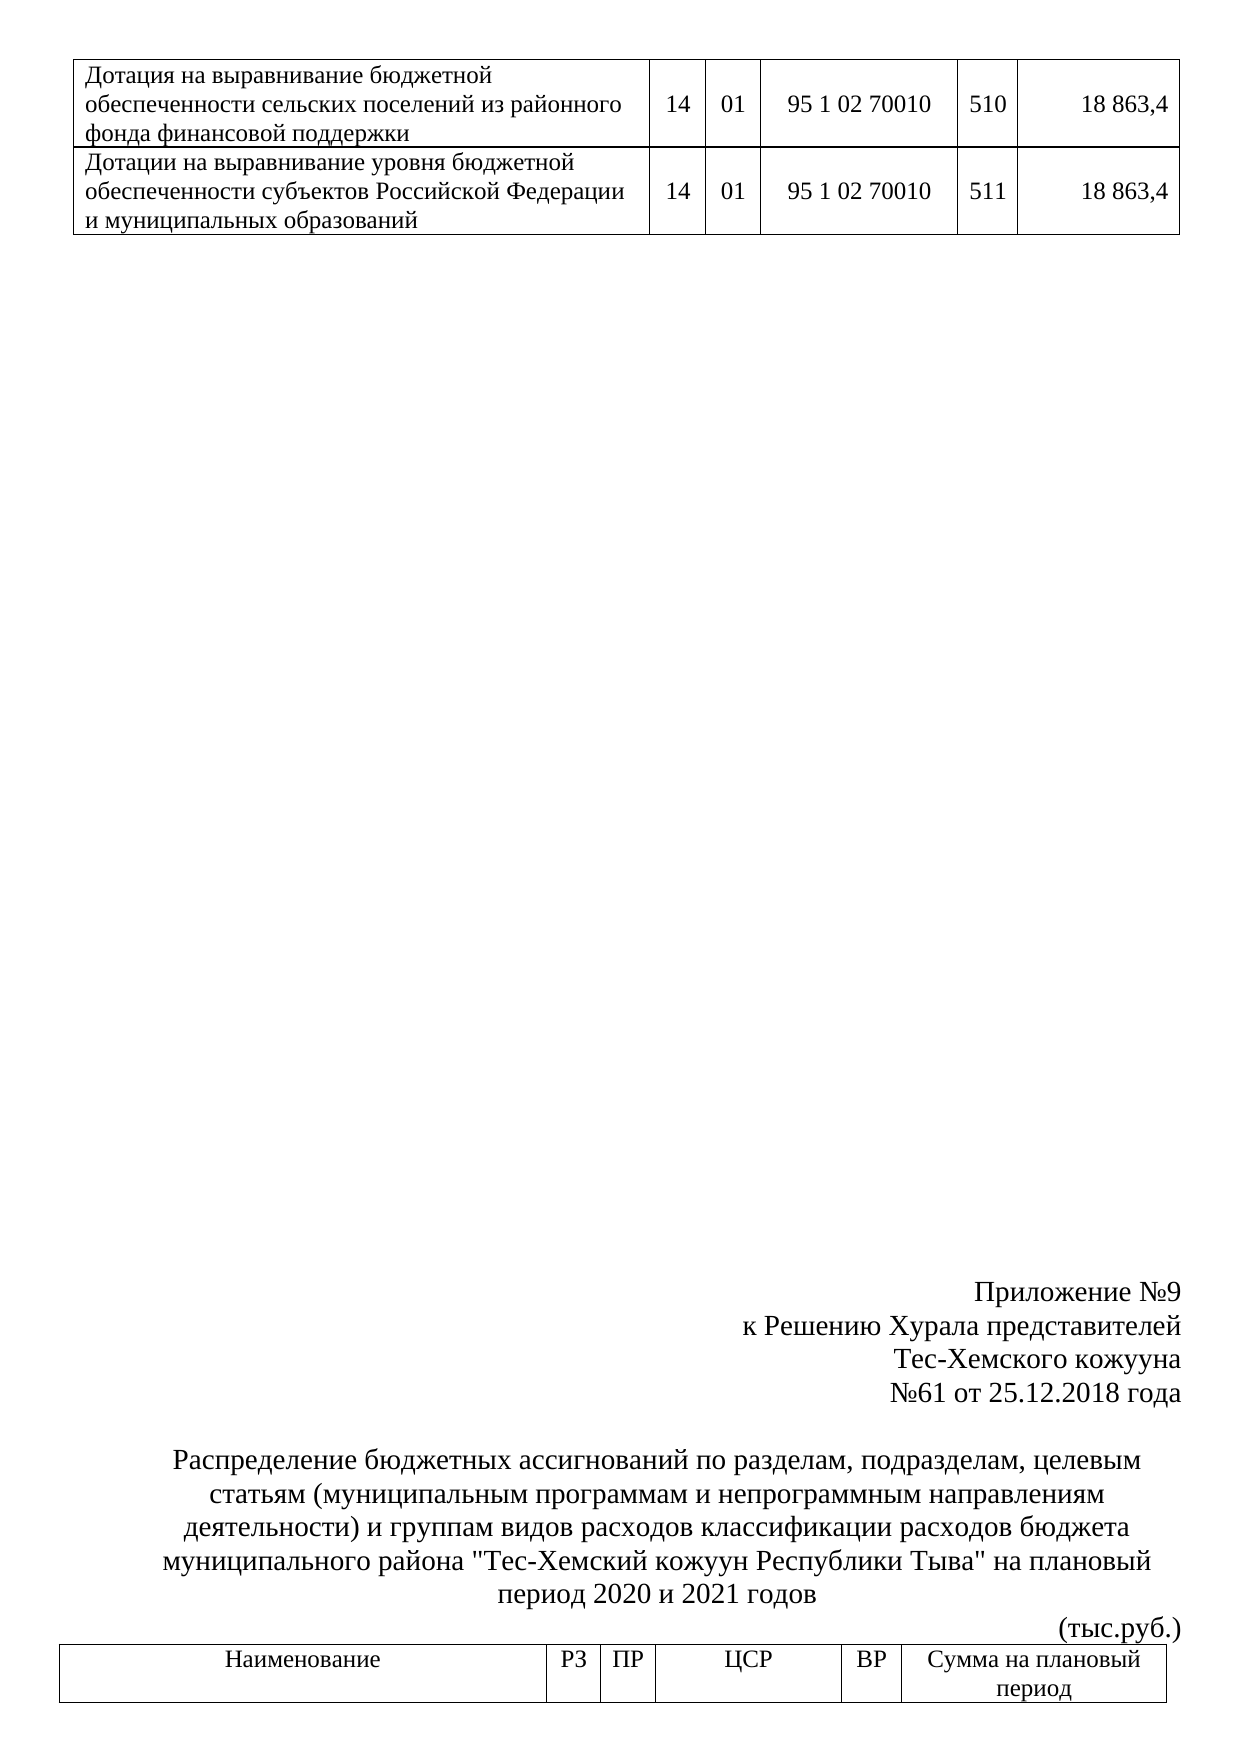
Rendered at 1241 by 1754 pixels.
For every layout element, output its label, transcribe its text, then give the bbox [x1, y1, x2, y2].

text к Решению Хурала представителей [133, 1308, 1181, 1342]
text №61 от 25.12.2018 года [133, 1375, 1181, 1409]
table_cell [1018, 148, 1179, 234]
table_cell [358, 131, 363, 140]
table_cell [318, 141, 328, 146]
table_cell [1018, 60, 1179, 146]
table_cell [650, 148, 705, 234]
text Распределение бюджетных ассигнований по разделам, подразделам, целевым статьям (муниципальным программам и непрограммным направлениям деятельности) и группам видов расходов классификации расходов бюджета муниципального района "Тес-Хемский кожуун Республики Тыва" на плановый период 2020 и 2021 годов [133, 1442, 1181, 1610]
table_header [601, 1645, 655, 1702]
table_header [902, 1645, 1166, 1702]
text Приложение №9 [133, 1274, 1181, 1308]
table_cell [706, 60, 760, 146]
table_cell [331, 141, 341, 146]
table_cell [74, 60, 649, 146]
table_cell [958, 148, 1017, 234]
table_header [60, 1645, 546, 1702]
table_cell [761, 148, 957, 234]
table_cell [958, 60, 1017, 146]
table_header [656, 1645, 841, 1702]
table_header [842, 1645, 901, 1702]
text (тыс.руб.) [133, 1610, 1181, 1643]
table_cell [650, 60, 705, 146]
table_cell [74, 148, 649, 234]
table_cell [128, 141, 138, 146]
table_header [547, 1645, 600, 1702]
text Тес-Хемского кожууна [133, 1342, 1181, 1375]
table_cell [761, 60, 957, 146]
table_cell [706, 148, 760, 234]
